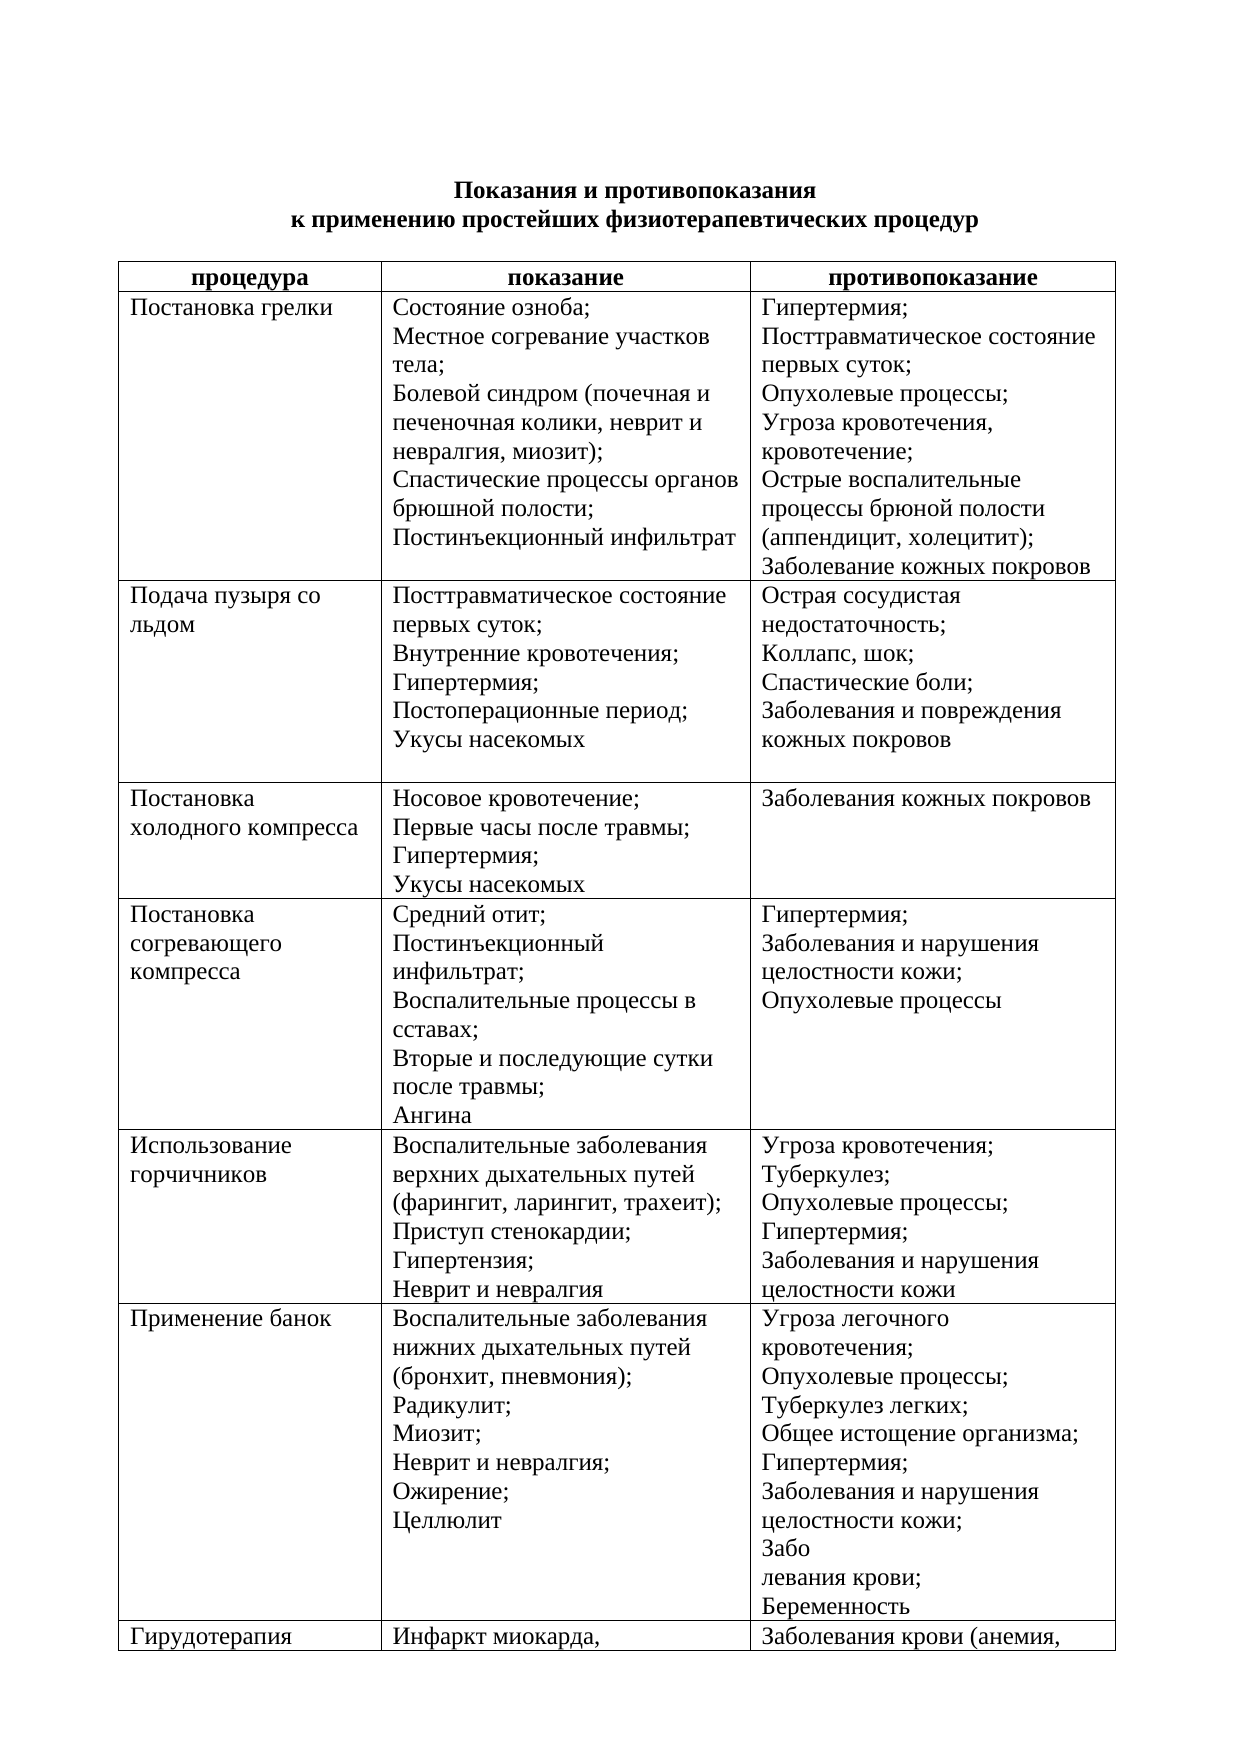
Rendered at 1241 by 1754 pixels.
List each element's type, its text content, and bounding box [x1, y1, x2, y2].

text к применению простейших физиотерапевтических процедур [118, 204, 1152, 232]
table_header показание [382, 262, 750, 291]
table_cell Использование горчичников [119, 1130, 381, 1302]
table_cell Посттравматическое состояние первых суток; Внутренние кровотечения; Гипертермия; Постоперационные период; Укусы насекомых [382, 581, 750, 782]
table_cell Носовое кровотечение; Первые часы после травмы; Гипертермия; Укусы насекомых [382, 783, 750, 898]
table_cell Гирудотерапия [119, 1621, 381, 1649]
table_cell Применение банок [119, 1304, 381, 1620]
table_cell Постановка холодного компресса [119, 783, 381, 898]
table_cell Воспалительные заболевания верхних дыхательных путей (фарингит, ларингит, трахеит); Приступ стенокардии; Гипертензия; Неврит и невралгия [382, 1130, 750, 1302]
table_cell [382, 1621, 750, 1649]
table_cell Угроза кровотечения; Туберкулез; Опухолевые процессы; Гипертермия; Заболевания и нарушения целостности кожи [751, 1130, 1115, 1302]
table_cell Заболевания кожных покровов [751, 783, 1115, 898]
table_cell Подача пузыря со льдом [119, 581, 381, 782]
table_header процедура [119, 262, 381, 291]
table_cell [751, 1621, 1115, 1649]
table_cell Состояние озноба; Местное согревание участков тела; Болевой синдром (почечная и печеночная колики, неврит и невралгия, миозит); Спастические процессы органов брюшной полости; Постинъекционный инфильтрат [382, 292, 750, 579]
text Показания и противопоказания [118, 175, 1152, 204]
table_cell Средний отит; Постинъекционный инфильтрат; Воспалительные процессы в сставах; Вторые и последующие сутки после травмы; Ангина [382, 899, 750, 1129]
table_cell Постановка согревающего компресса [119, 899, 381, 1129]
table_cell Гипертермия; Заболевания и нарушения целостности кожи; Опухолевые процессы [751, 899, 1115, 1129]
table_cell Острая сосудистая недостаточность; Коллапс, шок; Спастические боли; Заболевания и повреждения кожных покровов [751, 581, 1115, 782]
table_cell Постановка грелки [119, 292, 381, 579]
table_cell Воспалительные заболевания нижних дыхательных путей (бронхит, пневмония); Радикулит; Миозит; Неврит и невралгия; Ожирение; Целлюлит [382, 1304, 750, 1620]
table_cell Угроза легочного кровотечения; Опухолевые процессы; Туберкулез легких; Общее истощение организма; Гипертермия; Заболевания и нарушения целостности кожи; Забо левания крови; Беременность [751, 1304, 1115, 1620]
table_header противопоказание [751, 262, 1115, 291]
table_cell Гипертермия; Посттравматическое состояние первых суток; Опухолевые процессы; Угроза кровотечения, кровотечение; Острые воспалительные процессы брюной полости (аппендицит, холецитит); Заболевание кожных покровов [751, 292, 1115, 579]
